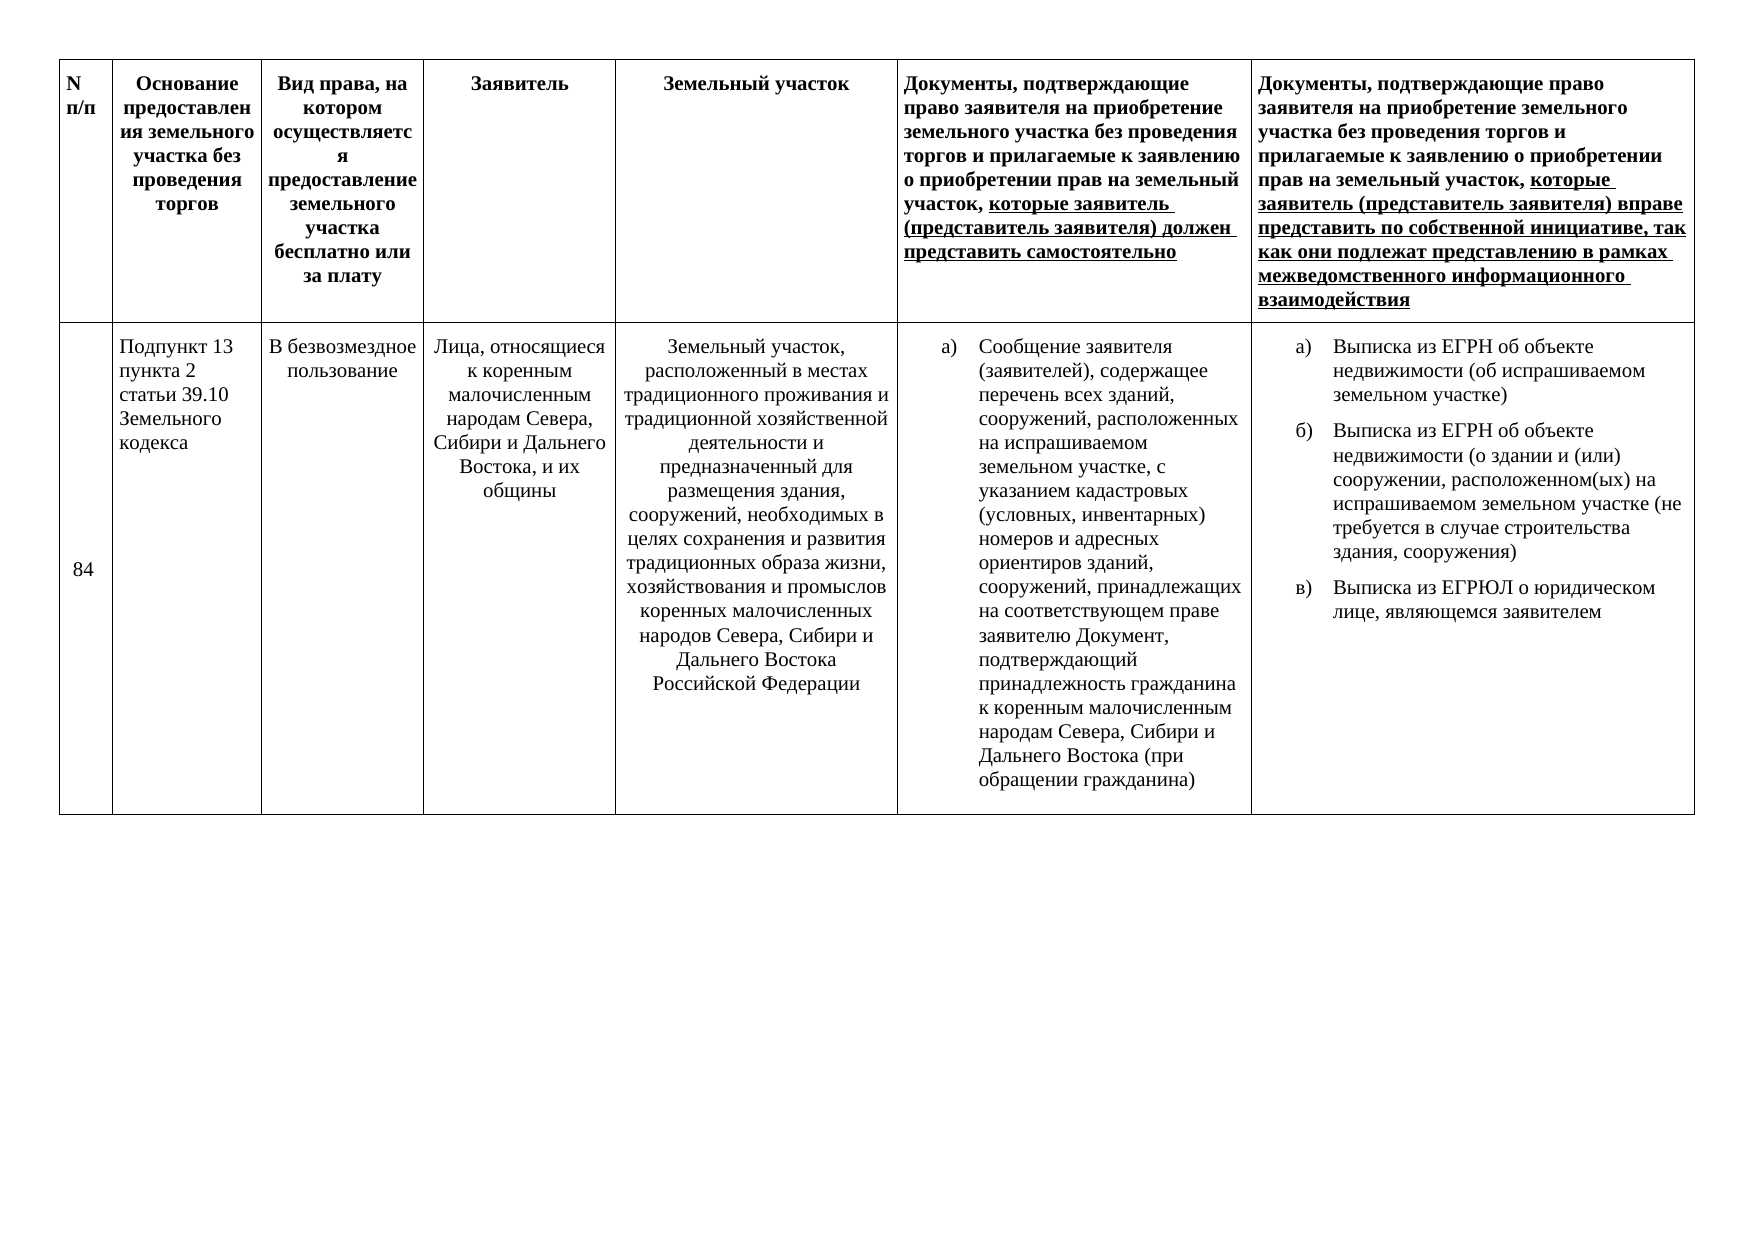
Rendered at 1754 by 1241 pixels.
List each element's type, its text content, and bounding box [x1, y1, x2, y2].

table_header Земельный участок [616, 60, 897, 322]
table_cell Сообщение заявителя (заявителей), содержащее перечень всех зданий, сооружений, расположенных на испрашиваемом земельном участке, с указанием кадастровых (условных, инвентарных) номеров и адресных ориентиров зданий, сооружений, принадлежащих на соответствующем праве заявителю Документ, подтверждающий принадлежность гражданина к коренным малочисленным народам Севера, Сибири и Дальнего Востока (при обращении гражданина) [898, 323, 1251, 814]
table_cell Подпункт 13 пункта 2 статьи 39.10 Земельного кодекса [113, 323, 261, 814]
table_cell Земельный участок, расположенный в местах традиционного проживания и традиционной хозяйственной деятельности и предназначенный для размещения здания, сооружений, необходимых в целях сохранения и развития традиционных образа жизни, хозяйствования и промыслов коренных малочисленных народов Севера, Сибири и Дальнего Востока Российской Федерации [616, 323, 897, 814]
table_header Документы, подтверждающие право заявителя на приобретение земельного участка без проведения торгов и прилагаемые к заявлению о приобретении прав на земельный участок, которые заявитель (представитель заявителя) должен представить самостоятельно [898, 60, 1251, 322]
table_header Основание предоставления земельного участка без проведения торгов [113, 60, 261, 322]
table_cell [60, 323, 112, 814]
table_header Заявитель [424, 60, 615, 322]
table_header Вид права, на котором осуществляется предоставление земельного участка бесплатно или за плату [262, 60, 423, 322]
table_cell Выписка из ЕГРН об объекте недвижимости (об испрашиваемом земельном участке) Выписка из ЕГРН об объекте недвижимости (о здании и (или) сооружении, расположенном(ых) на испрашиваемом земельном участке (не требуется в случае строительства здания, сооружения) Выписка из ЕГРЮЛ о юридическом лице, являющемся заявителем [1252, 323, 1694, 814]
table_cell Лица, относящиеся к коренным малочисленным народам Севера, Сибири и Дальнего Востока, и их общины [424, 323, 615, 814]
table_header Документы, подтверждающие право заявителя на приобретение земельного участка без проведения торгов и прилагаемые к заявлению о приобретении прав на земельный участок, которые заявитель (представитель заявителя) вправе представить по собственной инициативе, так как они подлежат представлению в рамках межведомственного информационного взаимодействия [1252, 60, 1694, 322]
table_header N п/п [60, 60, 112, 322]
table_cell В безвозмездное пользование [262, 323, 423, 814]
